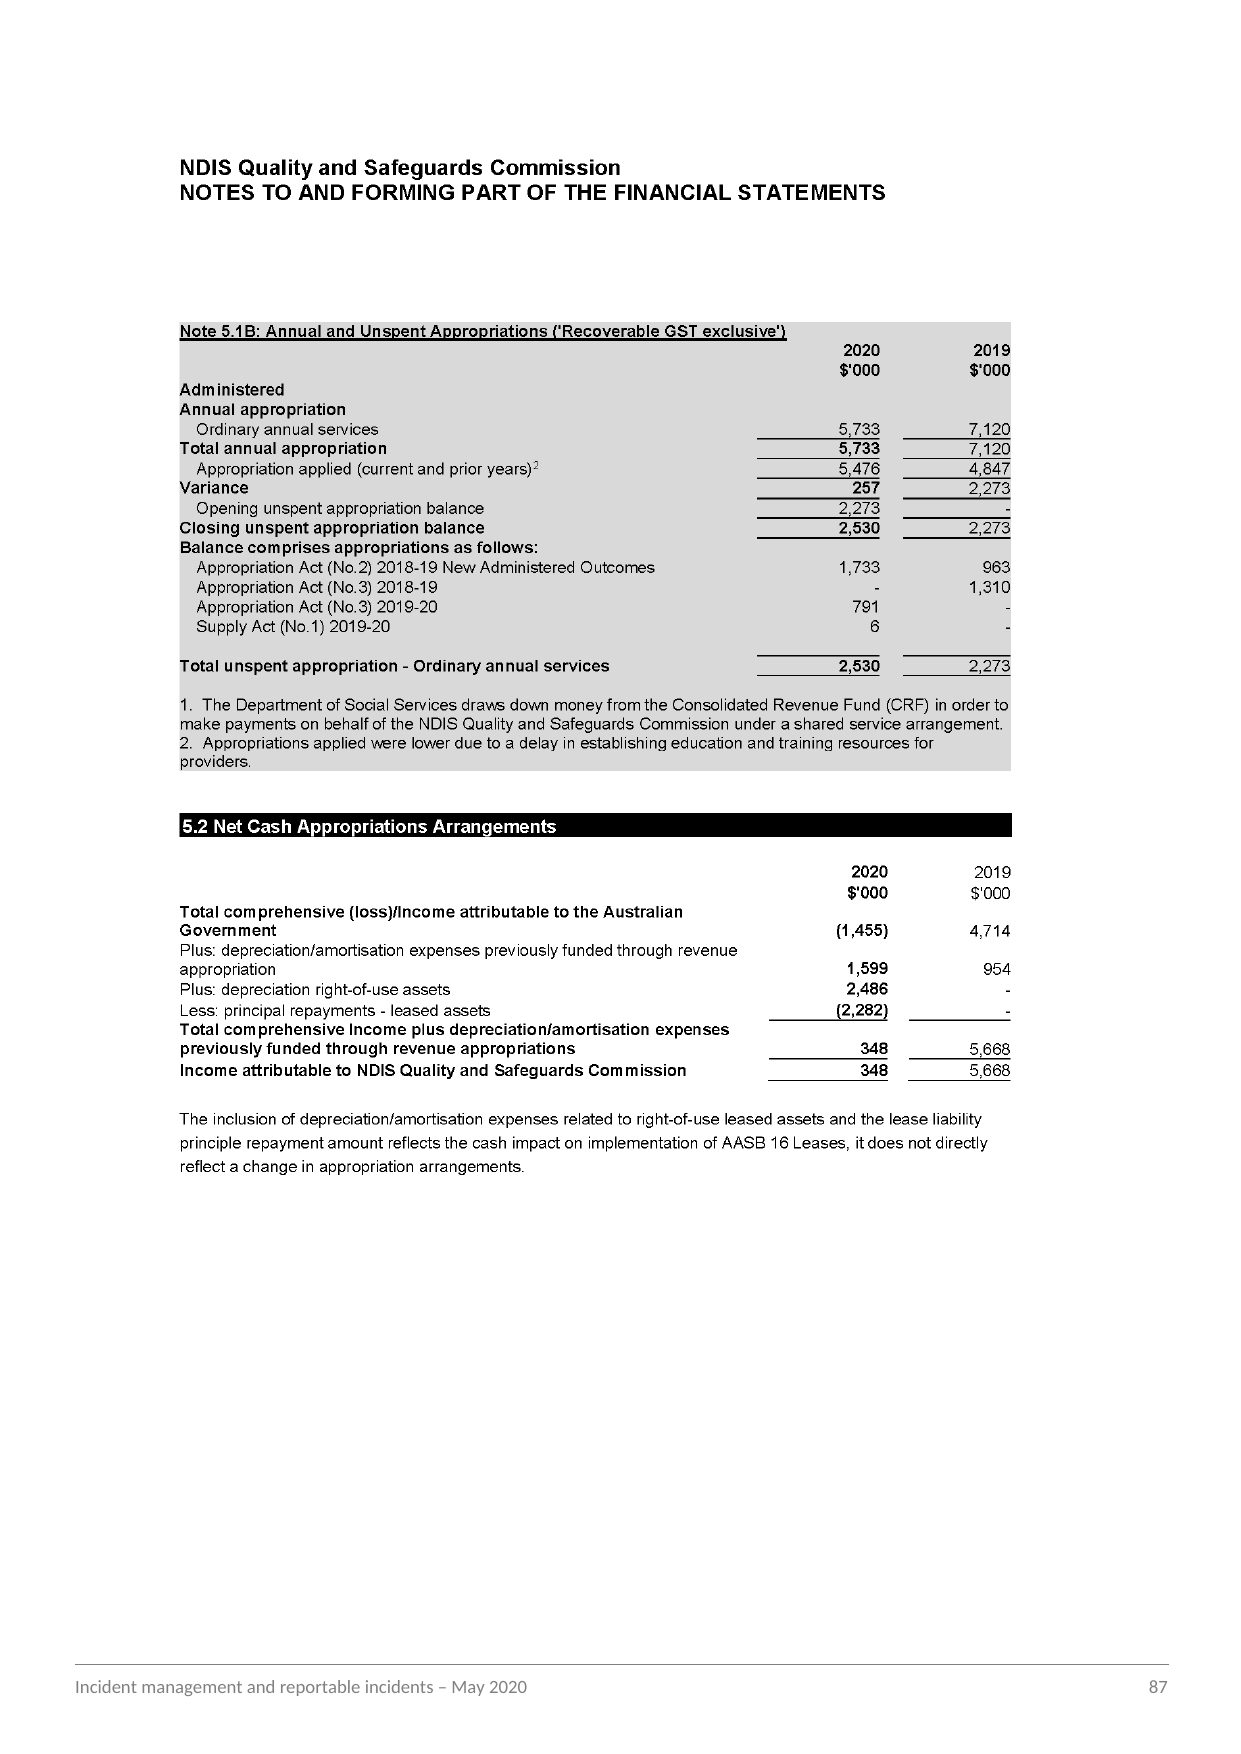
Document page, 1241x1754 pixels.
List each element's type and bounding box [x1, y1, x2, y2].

picture [76, 68, 1164, 1456]
